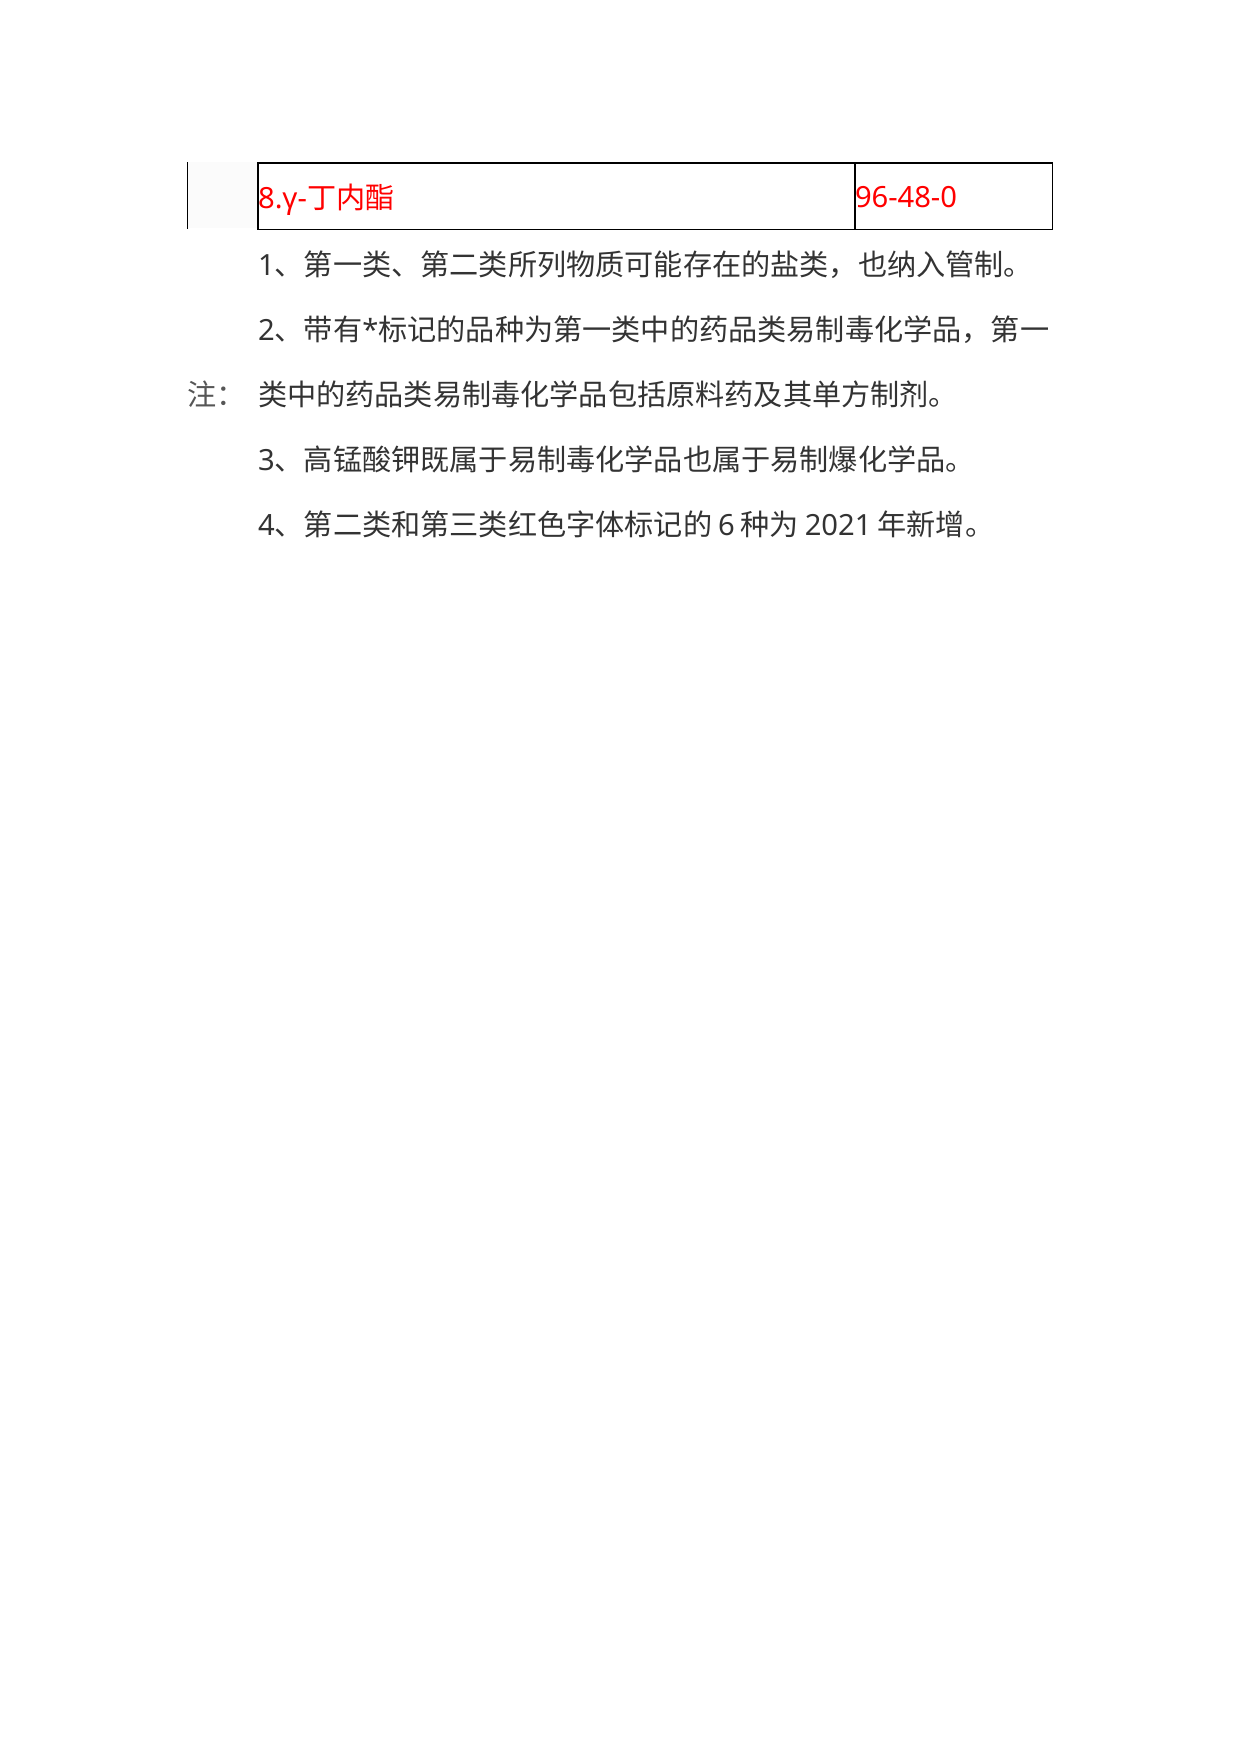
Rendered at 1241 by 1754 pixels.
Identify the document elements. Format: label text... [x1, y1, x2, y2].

table_cell 1、第一类、第二类所列物质可能存在的盐类，也纳入管制。 2、带有*标记的品种为第一类中的药品类易制毒化学品，第一类中的药品类易制毒化学品包括原料药及其单方制剂。 3、高锰酸钾既属于易制毒化学品也属于易制爆化学品。 4、第二类和第三类红色字体标记的6种为2021年新增。 [258, 230, 1053, 555]
table_cell 8.γ-丁内酯 [259, 164, 854, 228]
table_cell 96-48-0 [856, 164, 1052, 228]
table_cell 注： [188, 229, 258, 555]
